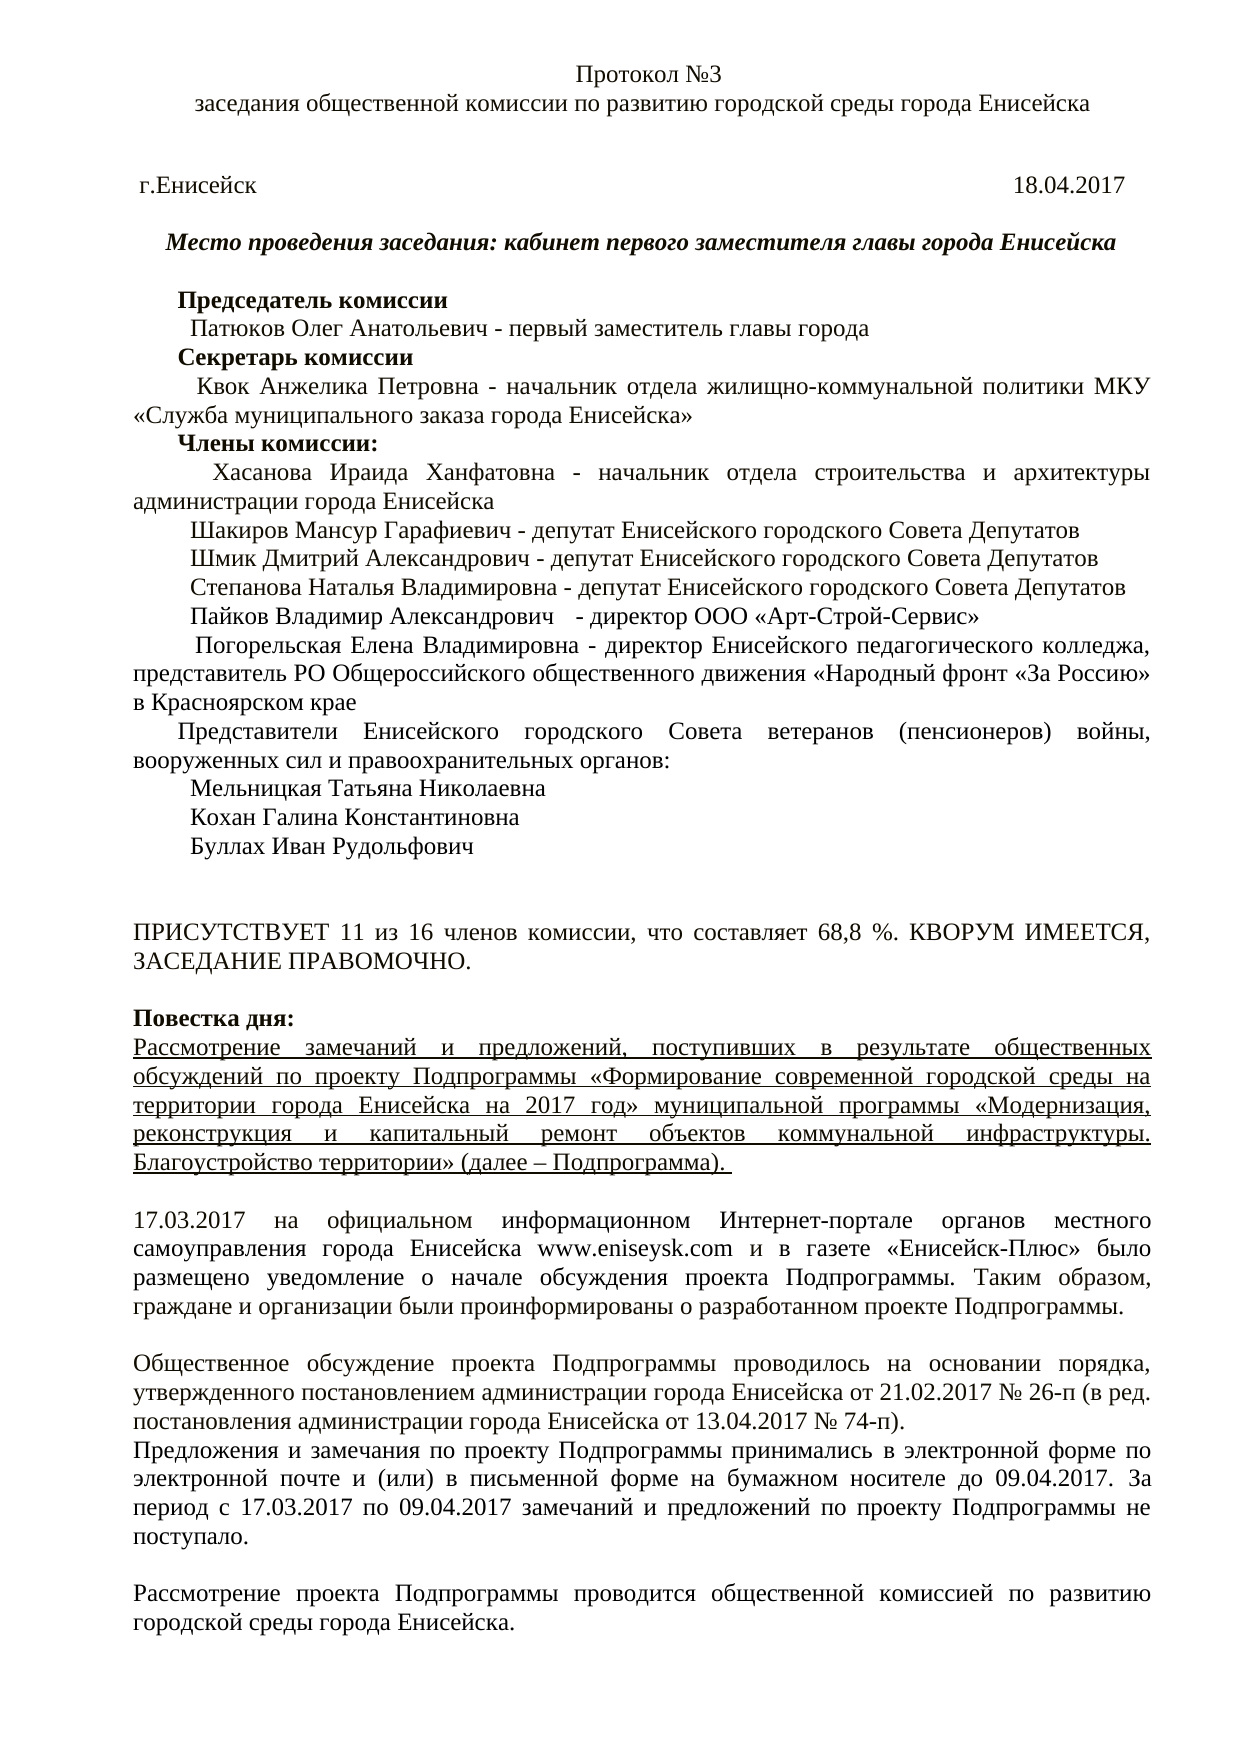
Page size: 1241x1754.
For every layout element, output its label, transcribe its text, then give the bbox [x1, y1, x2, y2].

subtitle Протокол №3 [133, 59, 1152, 88]
text Общественное обсуждение проекта Подпрограммы проводилось на основании порядка, утвержденного постановлением администрации города Енисейска от 21.02.2017 № 26-п (в ред. постановления администрации города Енисейска от 13.04.2017 № 74-п). [133, 1348, 1152, 1435]
text Пайков Владимир Александрович - директор ООО «Арт-Строй-Сервис» [133, 601, 1152, 630]
text Степанова Наталья Владимировна - депутат Енисейского городского Совета Депутатов [133, 572, 1152, 601]
text Секретарь комиссии [133, 342, 1152, 371]
text Шакиров Мансур Гарафиевич - депутат Енисейского городского Совета Депутатов [133, 515, 1152, 543]
subtitle заседания общественной комиссии по развитию городской среды города Енисейска [133, 88, 1152, 117]
text Председатель комиссии [133, 285, 1152, 313]
text Кохан Галина Константиновна [133, 802, 1152, 831]
text ПРИСУТСТВУЕТ 11 из 16 членов комиссии, что составляет 68,8 %. КВОРУМ ИМЕЕТСЯ, ЗАСЕДАНИЕ ПРАВОМОЧНО. [133, 917, 1152, 975]
text Повестка дня: [133, 1003, 1152, 1032]
text Рассмотрение замечаний и предложений, поступивших в результате общественных обсуждений по проекту Подпрограммы «Формирование современной городской среды на территории города Енисейска на 2017 год» муниципальной программы «Модернизация, реконструкция и капитальный ремонт объектов коммунальной инфраструктуры. Благоустройство территории» (далее – Подпрограмма). [133, 1059, 1152, 1176]
text Буллах Иван Рудольфович [133, 831, 1152, 860]
text Хасанова Ираида Ханфатовна - начальник отдела строительства и архитектуры администрации города Енисейска [133, 457, 1152, 515]
text г.Енисейск 18.04.2017 [133, 170, 1152, 198]
text Представители Енисейского городского Совета ветеранов (пенсионеров) войны, вооруженных сил и правоохранительных органов: [133, 716, 1152, 773]
text Патюков Олег Анатольевич - первый заместитель главы города [133, 313, 1152, 342]
text Мельницкая Татьяна Николаевна [133, 773, 1152, 802]
text Квок Анжелика Петровна - начальник отдела жилищно-коммунальной политики МКУ «Служба муниципального заказа города Енисейска» [133, 371, 1152, 428]
text Место проведения заседания: кабинет первого заместителя главы города Енисейска [133, 227, 1152, 256]
text Рассмотрение замечаний и предложений, поступивших в результате общественных обсуждений по проекту Подпрограммы «Формирование современной городской среды на территории города Енисейска на 2017 год» муниципальной программы «Модернизация, реконструкция и капитальный ремонт объектов коммунальной инфраструктуры. Благоустройство территории» (далее – Подпрограмма). [133, 1032, 1152, 1057]
text Рассмотрение проекта Подпрограммы проводится общественной комиссией по развитию городской среды города Енисейска. [133, 1578, 1152, 1636]
text Предложения и замечания по проекту Подпрограммы принимались в электронной форме по электронной почте и (или) в письменной форме на бумажном носителе до 09.04.2017. За период с 17.03.2017 по 09.04.2017 замечаний и предложений по проекту Подпрограммы не поступало. [133, 1435, 1152, 1550]
text 17.03.2017 на официальном информационном Интернет-портале органов местного самоуправления города Енисейска www.eniseysk.com и в газете «Енисейск-Плюс» было размещено уведомление о начале обсуждения проекта Подпрограммы. Таким образом, граждане и организации были проинформированы о разработанном проекте Подпрограммы. [133, 1205, 1152, 1320]
text Члены комиссии: [133, 428, 1152, 457]
text Шмик Дмитрий Александрович - депутат Енисейского городского Совета Депутатов [133, 543, 1152, 572]
text Погорельская Елена Владимировна - директор Енисейского педагогического колледжа, представитель РО Общероссийского общественного движения «Народный фронт «За Россию» в Красноярском крае [133, 630, 1152, 716]
